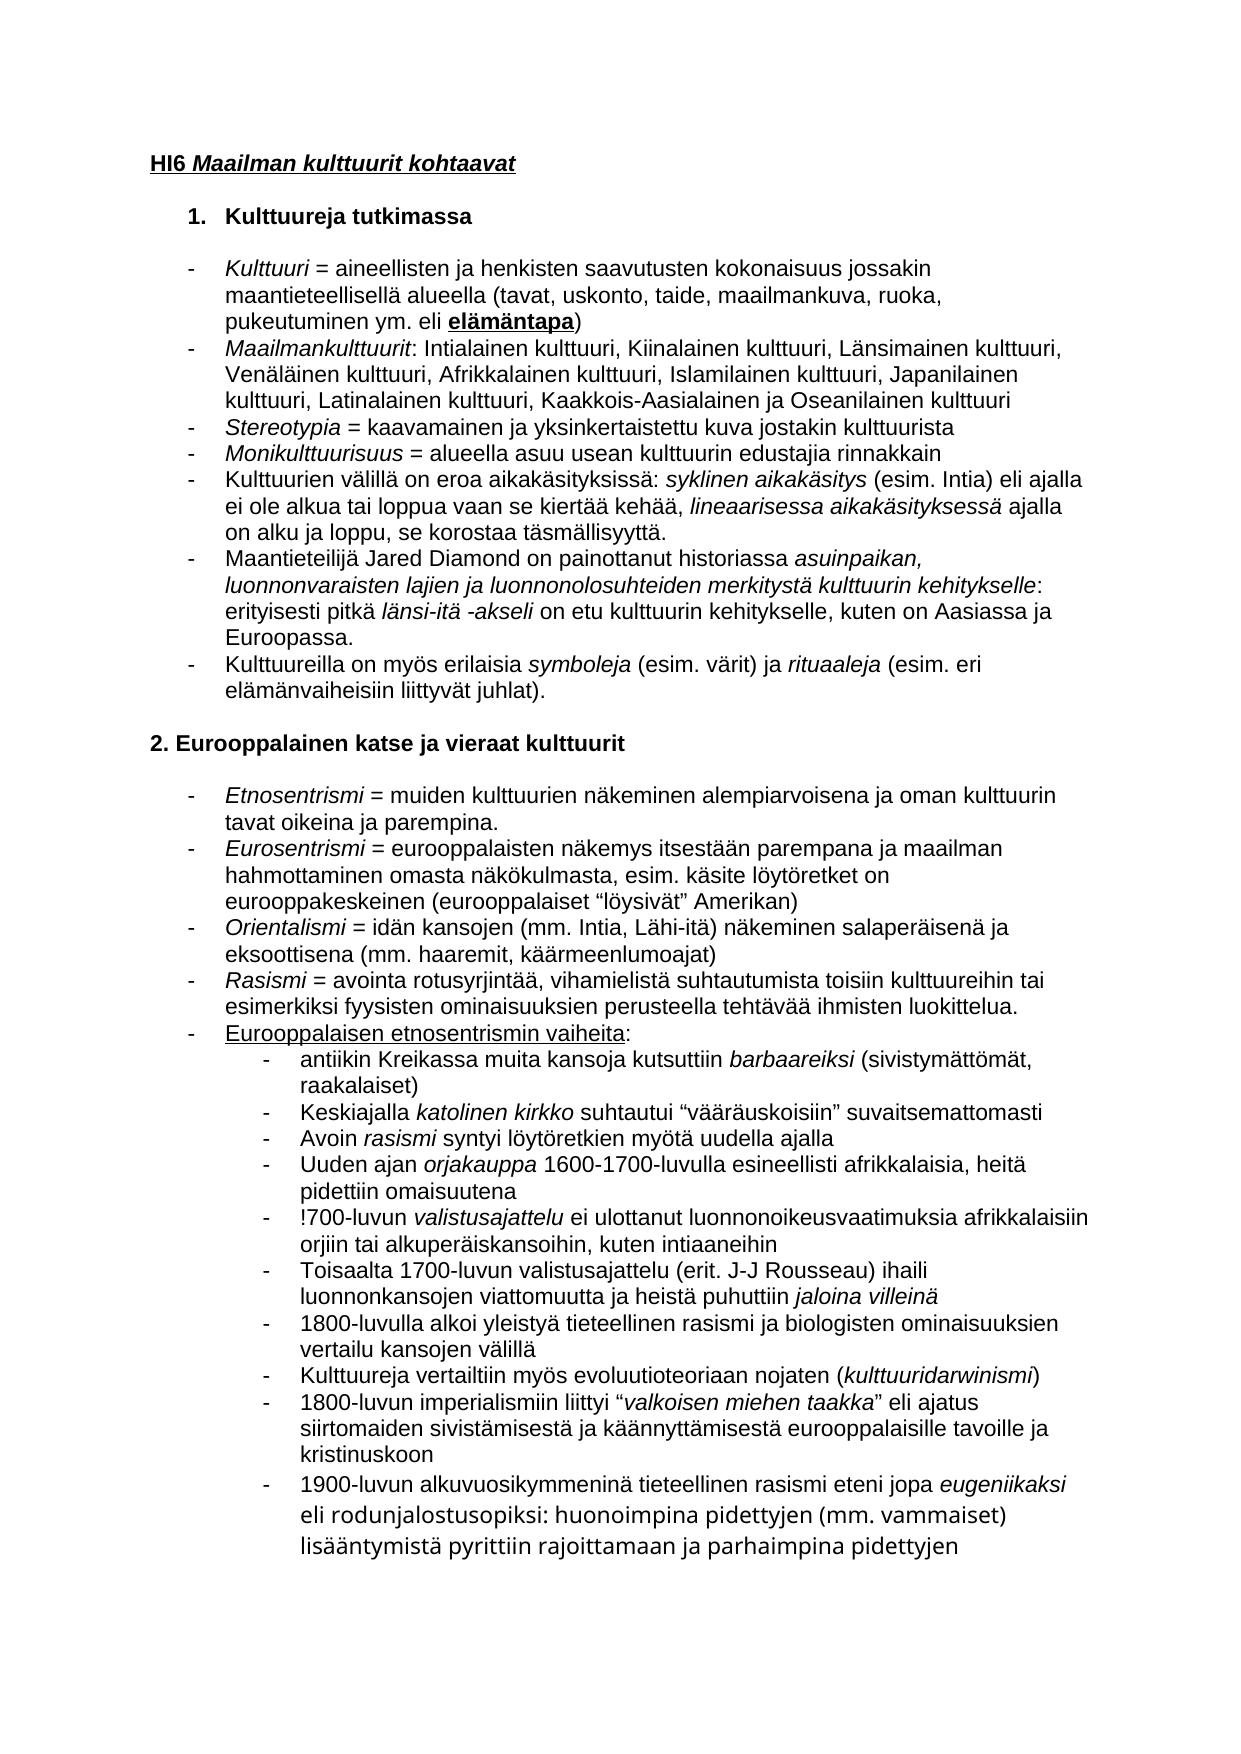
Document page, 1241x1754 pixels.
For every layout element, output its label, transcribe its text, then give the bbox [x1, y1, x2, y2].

list Maailmankulttuurit: Intialainen kulttuuri, Kiinalainen kulttuuri, Länsimainen kulttuuri, Venäläinen kulttuuri, Afrikkalainen kulttuuri, Islamilainen kulttuuri, Japanilainen kulttuuri, Latinalainen kulttuuri, Kaakkois-Aasialainen ja Oseanilainen kulttuuri [187, 334, 1090, 413]
list Monikulttuurisuus = alueella asuu usean kulttuurin edustajia rinnakkain [187, 440, 1090, 466]
list Kulttuureilla on myös erilaisia symboleja (esim. värit) ja rituaaleja (esim. eri elämänvaiheisiin liittyvät juhlat). [187, 651, 1090, 703]
list 1800-luvun imperialismiin liittyi “valkoisen miehen taakka” eli ajatus siirtomaiden sivistämisestä ja käännyttämisestä eurooppalaisille tavoille ja kristinuskoon [262, 1389, 1090, 1468]
list !700-luvun valistusajattelu ei ulottanut luonnonoikeusvaatimuksia afrikkalaisiin orjiin tai alkuperäiskansoihin, kuten intiaaneihin [262, 1204, 1090, 1257]
list Maantieteilijä Jared Diamond on painottanut historiassa asuinpaikan, luonnonvaraisten lajien ja luonnonolosuhteiden merkitystä kulttuurin kehitykselle: erityisesti pitkä länsi-itä -akseli on etu kulttuurin kehitykselle, kuten on Aasiassa ja Euroopassa. [187, 545, 1090, 651]
text 2. Eurooppalainen katse ja vieraat kulttuurit [150, 730, 1090, 756]
list Eurosentrismi = eurooppalaisten näkemys itsestään parempana ja maailman hahmottaminen omasta näkökulmasta, esim. käsite löytöretket on eurooppakeskeinen (eurooppalaiset “löysivät” Amerikan) [187, 835, 1090, 914]
list antiikin Kreikassa muita kansoja kutsuttiin barbaareiksi (sivistymättömät, raakalaiset) [262, 1046, 1090, 1099]
list Eurooppalaisen etnosentrismin vaiheita: [187, 1020, 1090, 1046]
list Toisaalta 1700-luvun valistusajattelu (erit. J-J Rousseau) ihaili luonnonkansojen viattomuutta ja heistä puhuttiin jaloina villeinä [262, 1257, 1090, 1309]
list Uuden ajan orjakauppa 1600-1700-luvulla esineellisti afrikkalaisia, heitä pidettiin omaisuutena [262, 1151, 1090, 1204]
list Etnosentrismi = muiden kulttuurien näkeminen alempiarvoisena ja oman kulttuurin tavat oikeina ja parempina. [187, 782, 1090, 835]
list Kulttuureja tutkimassa [187, 203, 1090, 229]
list Rasismi = avointa rotusyrjintää, vihamielistä suhtautumista toisiin kulttuureihin tai esimerkiksi fyysisten ominaisuuksien perusteella tehtävää ihmisten luokittelua. [187, 967, 1090, 1020]
list Orientalismi = idän kansojen (mm. Intia, Lähi-itä) näkeminen salaperäisenä ja eksoottisena (mm. haaremit, käärmeenlumoajat) [187, 914, 1090, 967]
list Kulttuureja vertailtiin myös evoluutioteoriaan nojaten (kulttuuridarwinismi) [262, 1362, 1090, 1389]
list 1800-luvulla alkoi yleistyä tieteellinen rasismi ja biologisten ominaisuuksien vertailu kansojen välillä [262, 1309, 1090, 1362]
text HI6 Maailman kulttuurit kohtaavat [150, 150, 1090, 176]
list Kulttuurien välillä on eroa aikakäsityksissä: syklinen aikakäsitys (esim. Intia) eli ajalla ei ole alkua tai loppua vaan se kiertää kehää, lineaarisessa aikakäsityksessä ajalla on alku ja loppu, se korostaa täsmällisyyttä. [187, 466, 1090, 545]
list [262, 1468, 1090, 1561]
list Kulttuuri = aineellisten ja henkisten saavutusten kokonaisuus jossakin maantieteellisellä alueella (tavat, uskonto, taide, maailmankuva, ruoka, pukeutuminen ym. eli elämäntapa) [187, 255, 1090, 334]
list Stereotypia = kaavamainen ja yksinkertaistettu kuva jostakin kulttuurista [187, 413, 1090, 440]
list Keskiajalla katolinen kirkko suhtautui “vääräuskoisiin” suvaitsemattomasti [262, 1099, 1090, 1125]
list Avoin rasismi syntyi löytöretkien myötä uudella ajalla [262, 1125, 1090, 1151]
